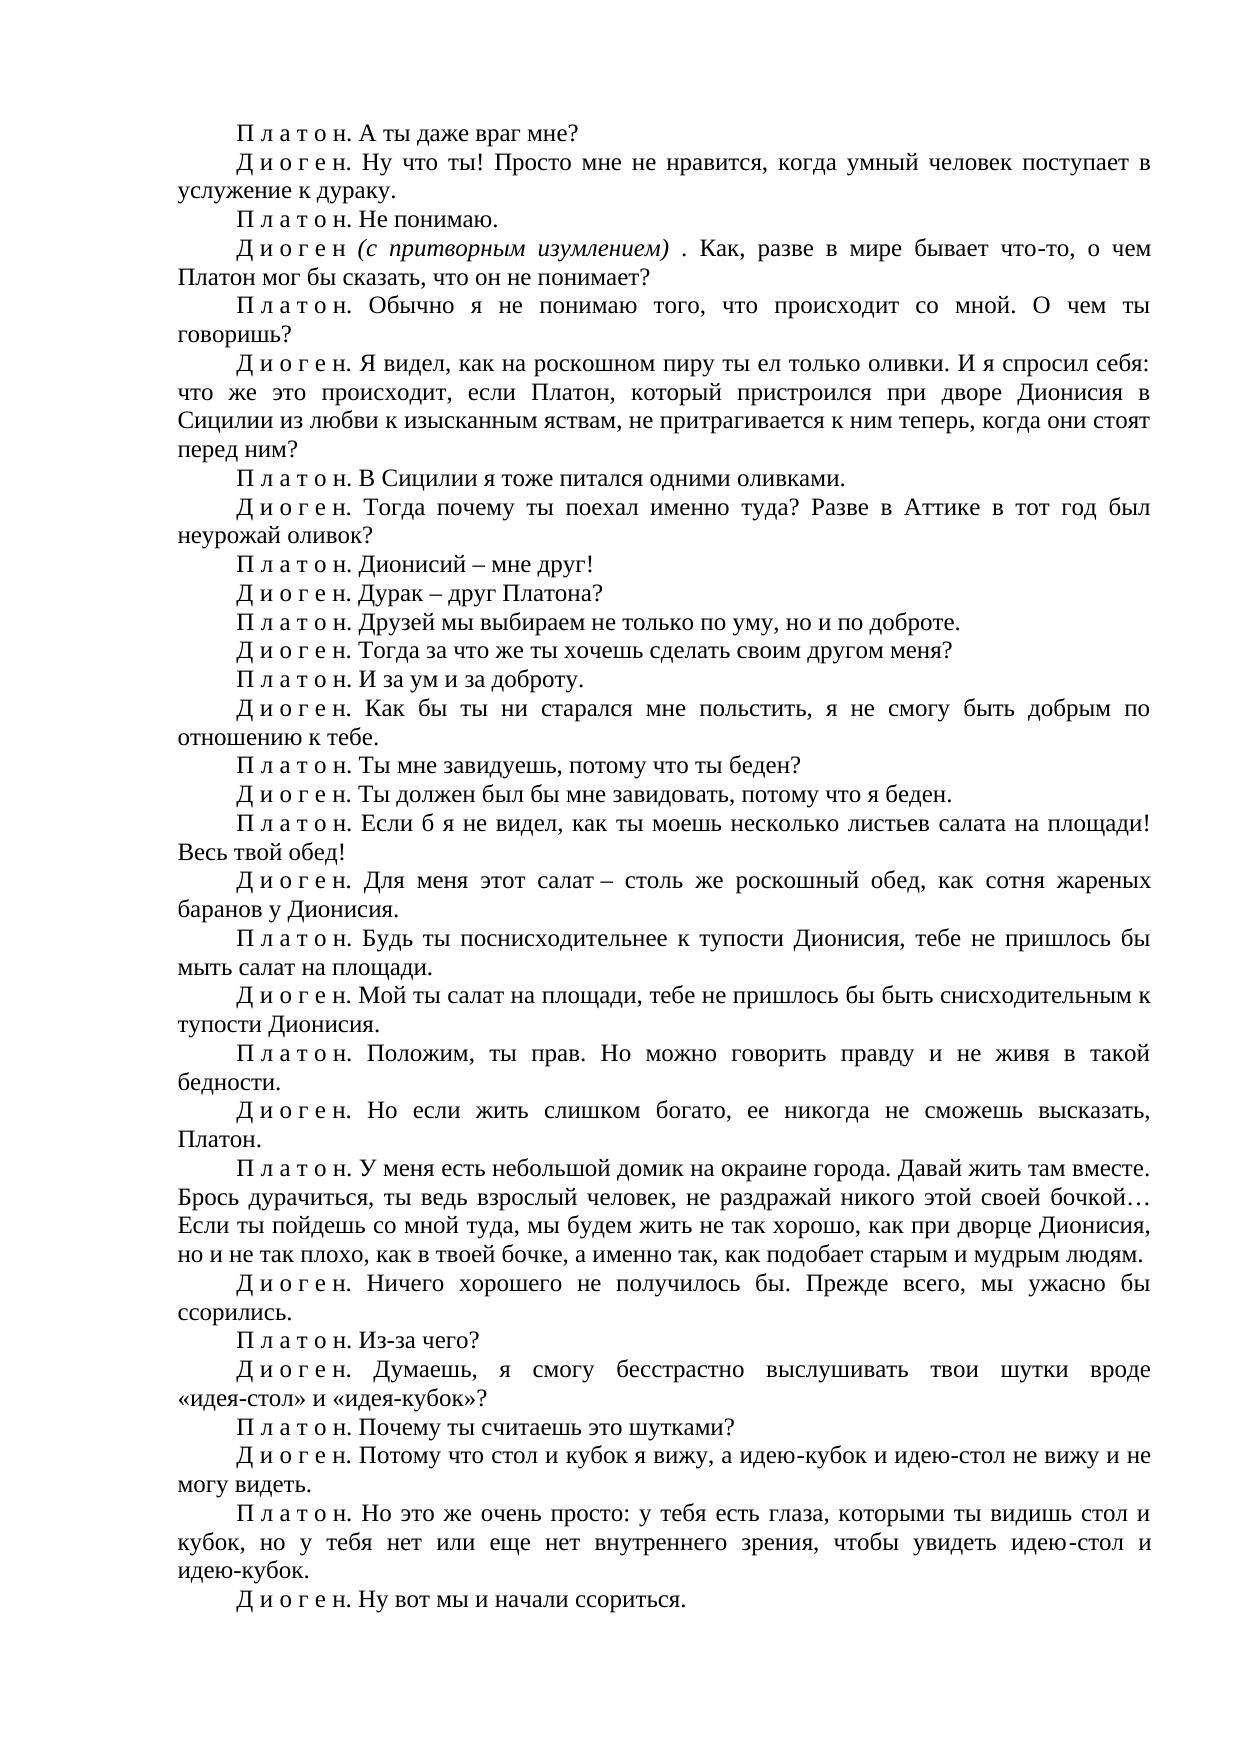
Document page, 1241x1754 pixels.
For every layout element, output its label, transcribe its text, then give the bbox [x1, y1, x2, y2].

text П л а т о н. У меня есть небольшой домик на окраине города. Давай жить там вместе. Брось дурачиться, ты ведь взрослый человек, не раздражай никого этой своей бочкой… Если ты пойдешь со мной туда, мы будем жить не так хорошо, как при дворце Дионисия, но и не так плохо, как в твоей бочке, а именно так, как подобает старым и мудрым людям. [177, 1153, 1152, 1268]
text Д и о г е н. Ничего хорошего не получилось бы. Прежде всего, мы ужасно бы ссорились. [177, 1268, 1152, 1326]
text П л а т о н. А ты даже враг мне? [177, 118, 1152, 147]
text П л а т о н. В Сицилии я тоже питался одними оливками. [177, 463, 1152, 492]
text Д и о г е н. Тогда за что же ты хочешь сделать своим другом меня? [177, 636, 1152, 664]
text П л а т о н. Из-за чего? [177, 1326, 1152, 1354]
text Д и о г е н. Ну что ты! Просто мне не нравится, когда умный человек поступает в услужение к дураку. [177, 147, 1152, 204]
text Д и о г е н. Как бы ты ни старался мне польстить, я не смогу быть добрым по отношению к тебе. [177, 693, 1152, 751]
text П л а т о н. Ты мне завидуешь, потому что ты беден? [177, 751, 1152, 779]
text П л а т о н. Почему ты считаешь это шутками? [177, 1412, 1152, 1441]
text П л а т о н. Дионисий – мне друг! [177, 549, 1152, 578]
text Д и о г е н. Ну вот мы и начали ссориться. [177, 1584, 1152, 1613]
text Д и о г е н. Тогда почему ты поехал именно туда? Разве в Аттике в тот год был неурожай оливок? [177, 492, 1152, 549]
text П л а т о н. Не понимаю. [177, 204, 1152, 233]
text Д и о г е н. Но если жить слишком богато, ее никогда не сможешь высказать, Платон. [177, 1096, 1152, 1153]
text П л а т о н. Будь ты поснисходительнее к тупости Дионисия, тебе не пришлось бы мыть салат на площади. [177, 923, 1152, 981]
text П л а т о н. Друзей мы выбираем не только по уму, но и по доброте. [177, 607, 1152, 636]
text Д и о г е н. Я видел, как на роскошном пиру ты ел только оливки. И я спросил себя: что же это происходит, если Платон, который пристроился при дворе Дионисия в Сицилии из любви к изысканным яствам, не притрагивается к ним теперь, когда они стоят перед ним? [177, 348, 1152, 463]
text Д и о г е н. Потому что стол и кубок я вижу, а идею-кубок и идею-стол не вижу и не могу видеть. [177, 1441, 1152, 1498]
text П л а т о н. И за ум и за доброту. [177, 664, 1152, 693]
text Д и о г е н. Думаешь, я смогу бесстрастно выслушивать твои шутки вроде «идея-стол» и «идея-кубок»? [177, 1354, 1152, 1412]
text П л а т о н. Положим, ты прав. Но можно говорить правду и не живя в такой бедности. [177, 1038, 1152, 1096]
text Д и о г е н. Ты должен был бы мне завидовать, потому что я беден. [177, 779, 1152, 808]
text Д и о г е н (с притворным изумлением) . Как, разве в мире бывает что-то, о чем Платон мог бы сказать, что он не понимает? [177, 233, 1152, 291]
text П л а т о н. Но это же очень просто: у тебя есть глаза, которыми ты видишь стол и кубок, но у тебя нет или еще нет внутреннего зрения, чтобы увидеть идею-стол и идею-кубок. [177, 1498, 1152, 1584]
text Д и о г е н. Для меня этот салат – столь же роскошный обед, как сотня жареных баранов у Дионисия. [177, 866, 1152, 923]
text Д и о г е н. Мой ты салат на площади, тебе не пришлось бы быть снисходительным к тупости Дионисия. [177, 981, 1152, 1038]
text П л а т о н. Если б я не видел, как ты моешь несколько листьев салата на площади! Весь твой обед! [177, 808, 1152, 866]
text П л а т о н. Обычно я не понимаю того, что происходит со мной. О чем ты говоришь? [177, 291, 1152, 348]
text Д и о г е н. Дурак – друг Платона? [177, 578, 1152, 607]
